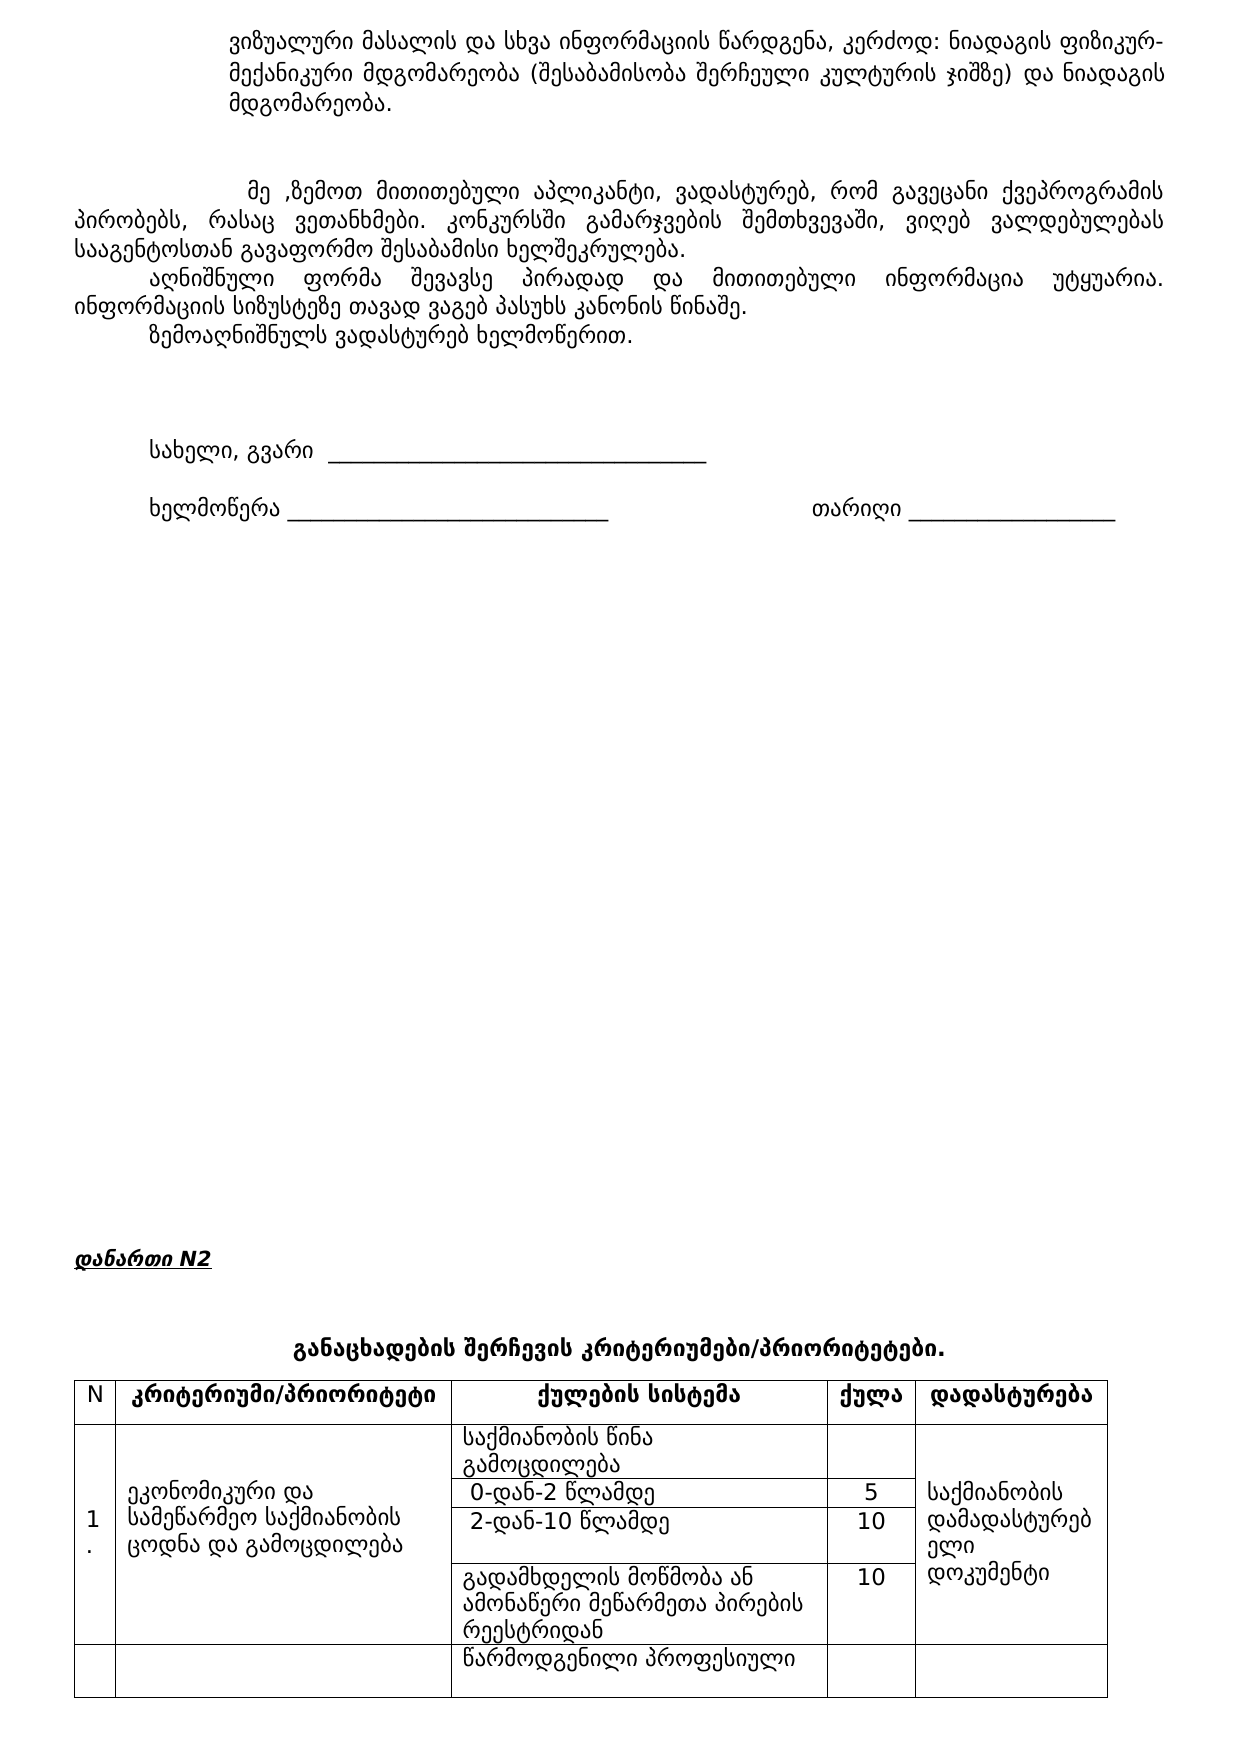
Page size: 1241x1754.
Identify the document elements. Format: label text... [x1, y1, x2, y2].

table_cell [916, 1645, 1107, 1697]
table_cell ეკონომიკური და სამეწარმეო საქმიანობის ცოდნა და გამოცდილება [116, 1425, 451, 1644]
table_cell 5 [828, 1645, 915, 1697]
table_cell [452, 1645, 827, 1697]
table_cell 1. [75, 1425, 115, 1644]
table_cell 10 [828, 1508, 915, 1563]
text ზემოაღნიშნულს ვადასტურებ ხელმოწერით. [74, 322, 1165, 349]
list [191, 28, 1165, 117]
text მე ,ზემოთ მითითებული აპლიკანტი, ვადასტურებ, რომ გავეცანი ქვეპროგრამის პირობებს, რასაც ვეთანხმები. კონკურსში გამარჯვების შემთხვევაში, ვიღებ ვალდებულებას სააგენტოსთან გავაფორმო შესაბამისი ხელშეკრულება. [74, 178, 1165, 263]
text ხელმოწერა ____________________________ თარიღი __________________ [74, 495, 1165, 521]
text აღნიშნული ფორმა შევავსე პირადად და მითითებული ინფორმაცია უტყუარია. ინფორმაციის სიზუსტეზე თავად ვაგებ პასუხს კანონის წინაშე. [74, 265, 1165, 320]
table_cell 2. [75, 1645, 115, 1697]
table_cell საქმიანობის დამადასტურებელი დოკუმენტი [916, 1425, 1107, 1644]
text განაცხადების შერჩევის კრიტერიუმები/პრიორიტეტები. [74, 1335, 1165, 1361]
table_cell 2-დან-10 წლამდე [452, 1508, 827, 1563]
table_header კრიტერიუმი/პრიორიტეტი [116, 1381, 451, 1423]
table_cell 10 [828, 1564, 915, 1644]
text დანართი N2 [74, 1189, 1165, 1271]
table_cell გადამხდელის მოწმობა ან ამონაწერი მეწარმეთა პირების რეესტრიდან [452, 1564, 827, 1644]
table_header ქულა [828, 1381, 915, 1423]
table_header დადასტურება [916, 1381, 1107, 1423]
table_cell საქმიანობის წინა გამოცდილება [452, 1425, 827, 1478]
table_cell 5 [828, 1479, 915, 1507]
text სახელი, გვარი _________________________________ [74, 437, 1165, 464]
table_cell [116, 1645, 451, 1697]
table_header N [75, 1381, 115, 1423]
table_cell 0-დან-2 წლამდე [452, 1479, 827, 1507]
table_cell [828, 1425, 915, 1478]
table_header ქულების სისტემა [452, 1381, 827, 1423]
